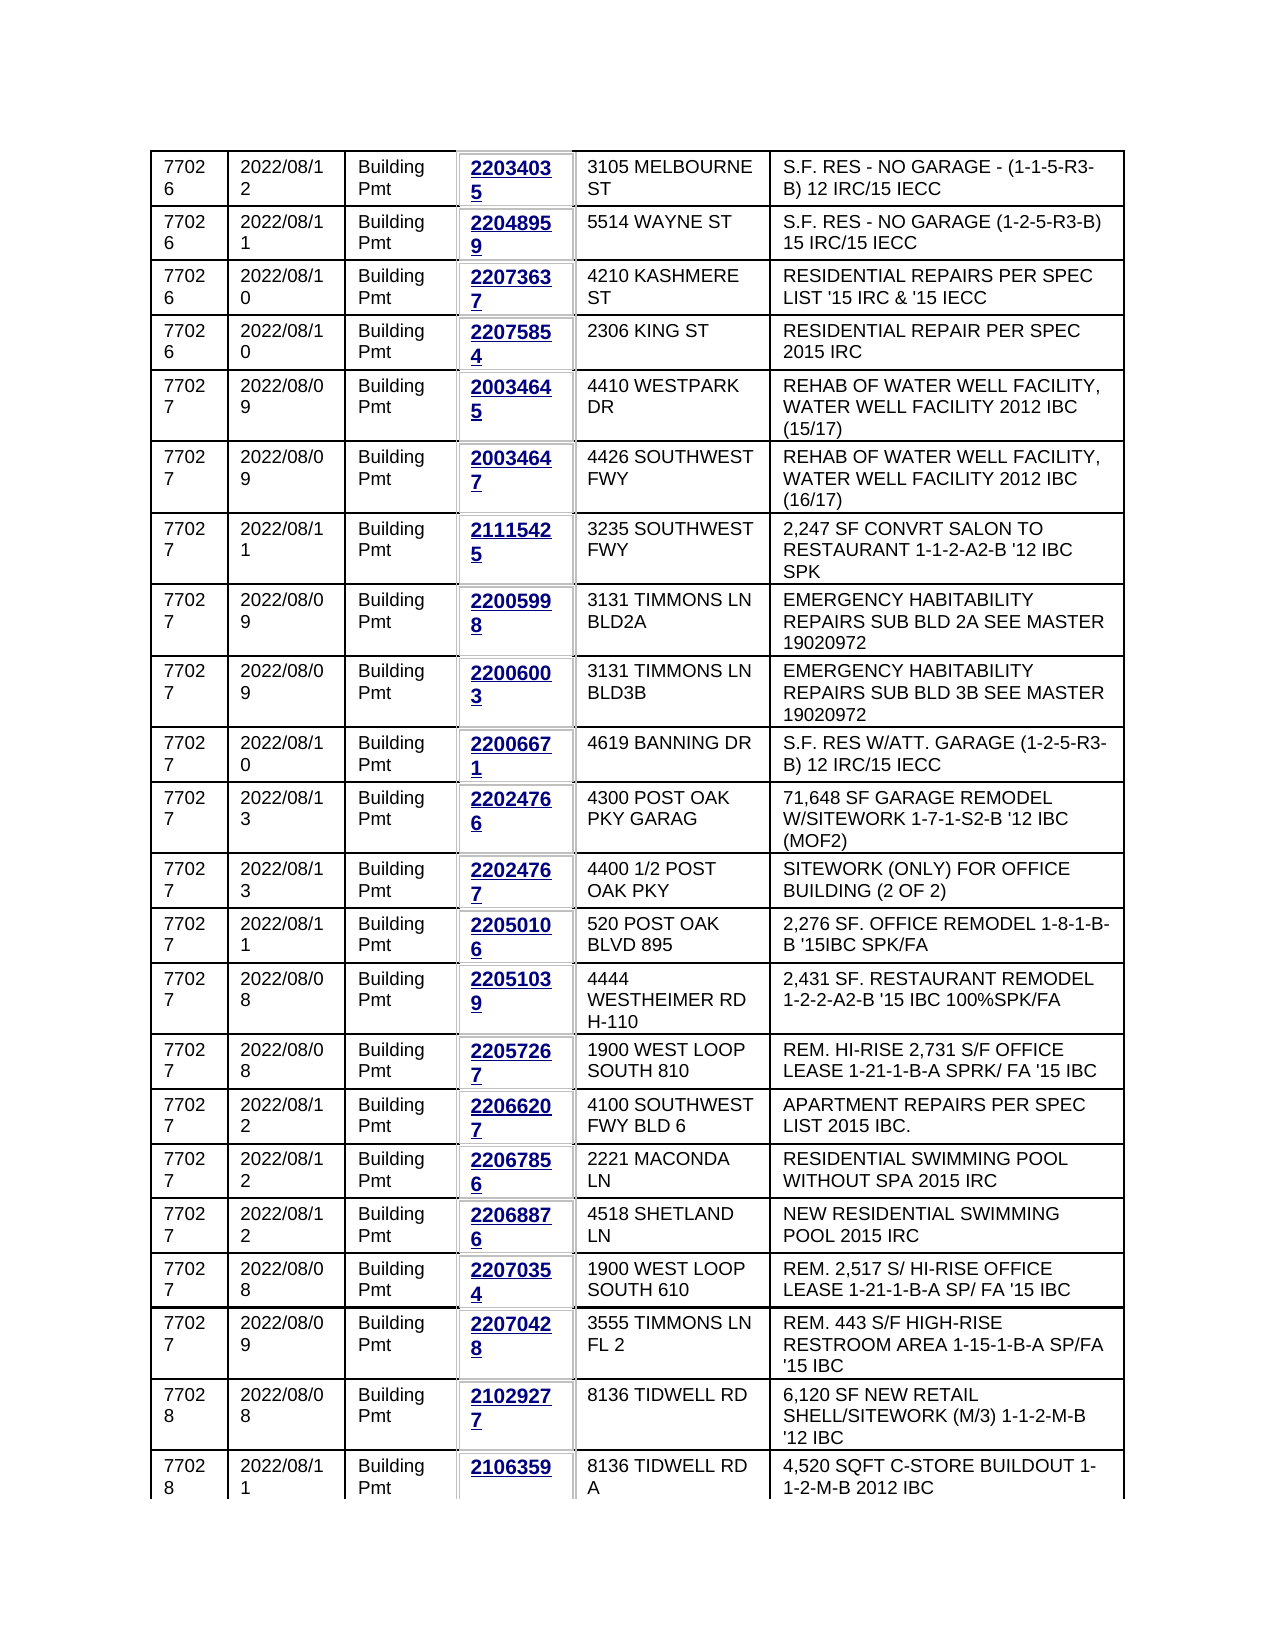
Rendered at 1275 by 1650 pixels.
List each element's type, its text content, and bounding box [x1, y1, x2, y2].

table_cell 77027 [152, 728, 227, 781]
table_cell 2022/08/11 [229, 909, 344, 962]
table_cell REM. 2,517 S/ HI-RISE OFFICE LEASE 1-21-1-B-A SP/ FA '15 IBC [771, 1254, 1123, 1306]
table_cell 2022/08/09 [229, 1309, 344, 1378]
table_cell Building Pmt [346, 1254, 456, 1306]
table_cell 2,247 SF CONVRT SALON TO RESTAURANT 1-1-2-A2-B '12 IBC SPK [771, 514, 1123, 583]
table_cell 3131 TIMMONS LN BLD2A [577, 585, 769, 654]
table_cell 77026 [152, 316, 227, 369]
table_cell 4518 SHETLAND LN [577, 1199, 769, 1252]
table_cell 2022/08/12 [229, 1199, 344, 1252]
table_cell 22034035 [460, 155, 572, 205]
table_cell 1900 WEST LOOP SOUTH 810 [577, 1035, 769, 1088]
table_cell 2022/08/08 [229, 964, 344, 1033]
table_cell 2,276 SF. OFFICE REMODEL 1-8-1-B-B '15IBC SPK/FA [771, 909, 1123, 962]
table_cell Building Pmt [346, 316, 456, 369]
table_cell NEW RESIDENTIAL SWIMMING POOL 2015 IRC [771, 1199, 1123, 1252]
table_cell 4410 WESTPARK DR [577, 371, 769, 440]
table_cell 8136 TIDWELL RD A [577, 1451, 769, 1499]
table_cell 77026 [152, 207, 227, 259]
table_cell 22068876 [460, 1202, 572, 1252]
table_cell 20034647 [460, 445, 572, 512]
table_cell 3235 SOUTHWEST FWY [577, 514, 769, 583]
table_cell 22057267 [460, 1038, 572, 1088]
table_cell 22048959 [460, 210, 572, 259]
table_cell 2022/08/08 [229, 1380, 344, 1449]
table_cell Building Pmt [346, 207, 456, 259]
table_cell 77027 [152, 1035, 227, 1088]
table_cell Building Pmt [346, 1145, 456, 1197]
table_cell Building Pmt [346, 585, 456, 654]
table_cell SITEWORK (ONLY) FOR OFFICE BUILDING (2 OF 2) [771, 854, 1123, 907]
table_cell RESIDENTIAL SWIMMING POOL WITHOUT SPA 2015 IRC [771, 1145, 1123, 1197]
table_cell 77028 [152, 1451, 227, 1499]
table_cell 4426 SOUTHWEST FWY [577, 442, 769, 512]
table_cell 2022/08/08 [229, 1035, 344, 1088]
table_cell REHAB OF WATER WELL FACILITY, WATER WELL FACILITY 2012 IBC (15/17) [771, 371, 1123, 440]
table_cell 4300 POST OAK PKY GARAG [577, 783, 769, 852]
table_cell 77027 [152, 1254, 227, 1306]
table_cell 21115425 [460, 516, 572, 583]
table_cell 520 POST OAK BLVD 895 [577, 909, 769, 962]
table_cell 2022/08/09 [229, 657, 344, 726]
table_cell 22006671 [460, 731, 572, 781]
table_cell APARTMENT REPAIRS PER SPEC LIST 2015 IBC. [771, 1090, 1123, 1142]
table_cell 77027 [152, 783, 227, 852]
table_cell 77027 [152, 657, 227, 726]
table_cell 2022/08/11 [229, 514, 344, 583]
table_cell 77027 [152, 442, 227, 512]
table_cell 2022/08/13 [229, 854, 344, 907]
table_cell 6,120 SF NEW RETAIL SHELL/SITEWORK (M/3) 1-1-2-M-B '12 IBC [771, 1380, 1123, 1449]
table_cell 2306 KING ST [577, 316, 769, 369]
table_cell 2022/08/11 [229, 207, 344, 259]
table_cell 4619 BANNING DR [577, 728, 769, 781]
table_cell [771, 1451, 1123, 1499]
table_cell Building Pmt [346, 442, 456, 512]
table_cell 22024767 [460, 857, 572, 907]
table_cell 4100 SOUTHWEST FWY BLD 6 [577, 1090, 769, 1142]
table_cell 2022/08/12 [229, 1145, 344, 1197]
table_cell Building Pmt [346, 657, 456, 726]
table_cell Building Pmt [346, 152, 456, 205]
table_cell 77026 [152, 152, 227, 205]
table_cell 2022/08/10 [229, 316, 344, 369]
table_cell 2022/08/10 [229, 728, 344, 781]
table_cell Building Pmt [346, 1309, 456, 1378]
table_cell 2022/08/09 [229, 585, 344, 654]
table_cell 2022/08/10 [229, 261, 344, 314]
table_cell 22067856 [460, 1147, 572, 1197]
table_cell 71,648 SF GARAGE REMODEL W/SITEWORK 1-7-1-S2-B '12 IBC (MOF2) [771, 783, 1123, 852]
table_cell 2022/08/12 [229, 152, 344, 205]
table_cell 8136 TIDWELL RD [577, 1380, 769, 1449]
table_cell Building Pmt [346, 728, 456, 781]
table_cell 4444 WESTHEIMER RD H-110 [577, 964, 769, 1033]
table_cell Building Pmt [346, 371, 456, 440]
table_cell Building Pmt [346, 909, 456, 962]
table_cell 2,431 SF. RESTAURANT REMODEL 1-2-2-A2-B '15 IBC 100%SPK/FA [771, 964, 1123, 1033]
table_cell Building Pmt [346, 1090, 456, 1142]
table_cell 22051039 [460, 966, 572, 1033]
table_cell 22070354 [460, 1257, 572, 1306]
table_cell Building Pmt [346, 1035, 456, 1088]
table_cell Building Pmt [346, 514, 456, 583]
table_cell 77027 [152, 1145, 227, 1197]
table_cell 3555 TIMMONS LN FL 2 [577, 1309, 769, 1378]
table_cell 77027 [152, 371, 227, 440]
table_cell 77028 [152, 1380, 227, 1449]
table_cell Building Pmt [346, 1380, 456, 1449]
table_cell Building Pmt [346, 1199, 456, 1252]
table_cell S.F. RES W/ATT. GARAGE (1-2-5-R3-B) 12 IRC/15 IECC [771, 728, 1123, 781]
table_cell 4210 KASHMERE ST [577, 261, 769, 314]
table_cell 2022/08/13 [229, 783, 344, 852]
table_cell 22070428 [460, 1311, 572, 1378]
table_cell 21029277 [460, 1383, 572, 1449]
table_cell RESIDENTIAL REPAIR PER SPEC 2015 IRC [771, 316, 1123, 369]
table_cell Building Pmt [346, 854, 456, 907]
table_cell 22024766 [460, 786, 572, 852]
table_cell REHAB OF WATER WELL FACILITY, WATER WELL FACILITY 2012 IBC (16/17) [771, 442, 1123, 512]
table_cell 4400 1/2 POST OAK PKY [577, 854, 769, 907]
table_cell Building Pmt [346, 964, 456, 1033]
table_cell 22006003 [460, 659, 572, 726]
table_cell 22075854 [460, 319, 572, 369]
table_cell 5514 WAYNE ST [577, 207, 769, 259]
table_cell 77027 [152, 1309, 227, 1378]
table_cell 77026 [152, 261, 227, 314]
table_cell 2022/08/12 [229, 1090, 344, 1142]
table_cell Building Pmt [346, 261, 456, 314]
table_cell REM. 443 S/F HIGH-RISE RESTROOM AREA 1-15-1-B-A SP/FA '15 IBC [771, 1309, 1123, 1378]
table_cell 22050106 [460, 912, 572, 962]
table_cell REM. HI-RISE 2,731 S/F OFFICE LEASE 1-21-1-B-A SPRK/ FA '15 IBC [771, 1035, 1123, 1088]
table_cell S.F. RES - NO GARAGE - (1-1-5-R3-B) 12 IRC/15 IECC [771, 152, 1123, 205]
table_cell 3131 TIMMONS LN BLD3B [577, 657, 769, 726]
table_cell 2022/08/09 [229, 371, 344, 440]
table_cell 2022/08/08 [229, 1254, 344, 1306]
table_cell EMERGENCY HABITABILITY REPAIRS SUB BLD 3B SEE MASTER 19020972 [771, 657, 1123, 726]
table_cell 2022/08/09 [229, 442, 344, 512]
table_cell S.F. RES - NO GARAGE (1-2-5-R3-B) 15 IRC/15 IECC [771, 207, 1123, 259]
table_cell 21063595 [460, 1454, 572, 1499]
table_cell 22066207 [460, 1092, 572, 1142]
table_cell 22073637 [460, 264, 572, 314]
table_cell RESIDENTIAL REPAIRS PER SPEC LIST '15 IRC & '15 IECC [771, 261, 1123, 314]
table_cell 1900 WEST LOOP SOUTH 610 [577, 1254, 769, 1306]
table_cell 3105 MELBOURNE ST [577, 152, 769, 205]
table_cell 77027 [152, 1090, 227, 1142]
table_cell Building Pmt [346, 783, 456, 852]
table_cell 77027 [152, 854, 227, 907]
table_cell 77027 [152, 964, 227, 1033]
table_cell 2221 MACONDA LN [577, 1145, 769, 1197]
table_cell 2022/08/11 [229, 1451, 344, 1499]
table_cell EMERGENCY HABITABILITY REPAIRS SUB BLD 2A SEE MASTER 19020972 [771, 585, 1123, 654]
table_cell 77027 [152, 585, 227, 654]
table_cell 20034645 [460, 373, 572, 440]
table_cell Building Pmt [346, 1451, 456, 1499]
table_cell 22005998 [460, 588, 572, 654]
table_cell 77027 [152, 514, 227, 583]
table_cell 77027 [152, 909, 227, 962]
table_cell 77027 [152, 1199, 227, 1252]
